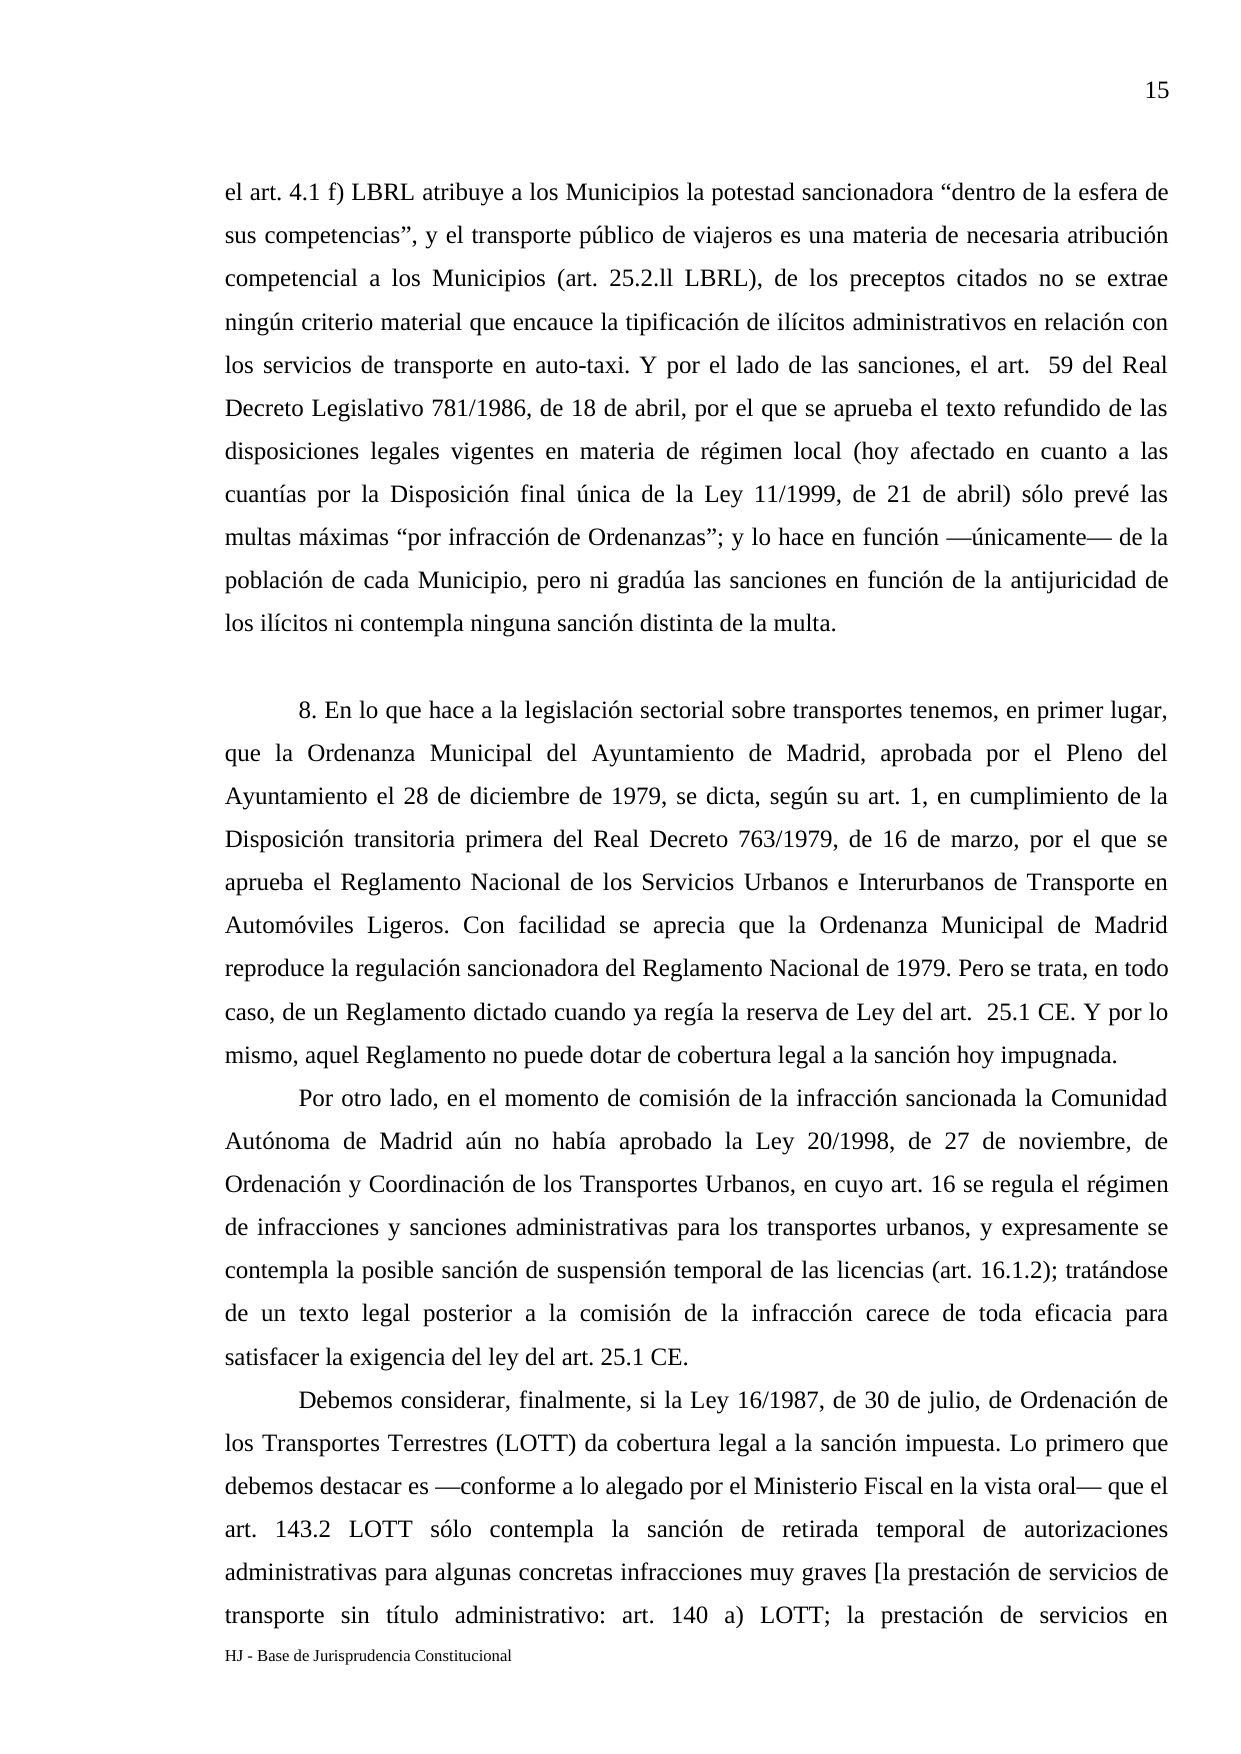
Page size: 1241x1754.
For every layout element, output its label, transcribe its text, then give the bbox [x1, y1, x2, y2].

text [224, 1385, 1169, 1629]
text Por otro lado, en el momento de comisión de la infracción sancionada la Comunidad Autónoma de Madrid aún no había aprobado la Ley 20/1998, de 27 de noviembre, de Ordenación y Coordinación de los Transportes Urbanos, en cuyo art. 16 se regula el régimen de infracciones y sanciones administrativas para los transportes urbanos, y expresamente se contempla la posible sanción de suspensión temporal de las licencias (art. 16.1.2); tratándose de un texto legal posterior a la comisión de la infracción carece de toda eficacia para satisfacer la exigencia del ley del art. 25.1 CE. [224, 1083, 1169, 1370]
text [224, 177, 1169, 637]
text 8. En lo que hace a la legislación sectorial sobre transportes tenemos, en primer lugar, que la Ordenanza Municipal del Ayuntamiento de Madrid, aprobada por el Pleno del Ayuntamiento el 28 de diciembre de 1979, se dicta, según su art. 1, en cumplimiento de la Disposición transitoria primera del Real Decreto 763/1979, de 16 de marzo, por el que se aprueba el Reglamento Nacional de los Servicios Urbanos e Interurbanos de Transporte en Automóviles Ligeros. Con facilidad se aprecia que la Ordenanza Municipal de Madrid reproduce la regulación sancionadora del Reglamento Nacional de 1979. Pero se trata, en todo caso, de un Reglamento dictado cuando ya regía la reserva de Ley del art. 25.1 CE. Y por lo mismo, aquel Reglamento no puede dotar de cobertura legal a la sanción hoy impugnada. [224, 695, 1169, 1068]
